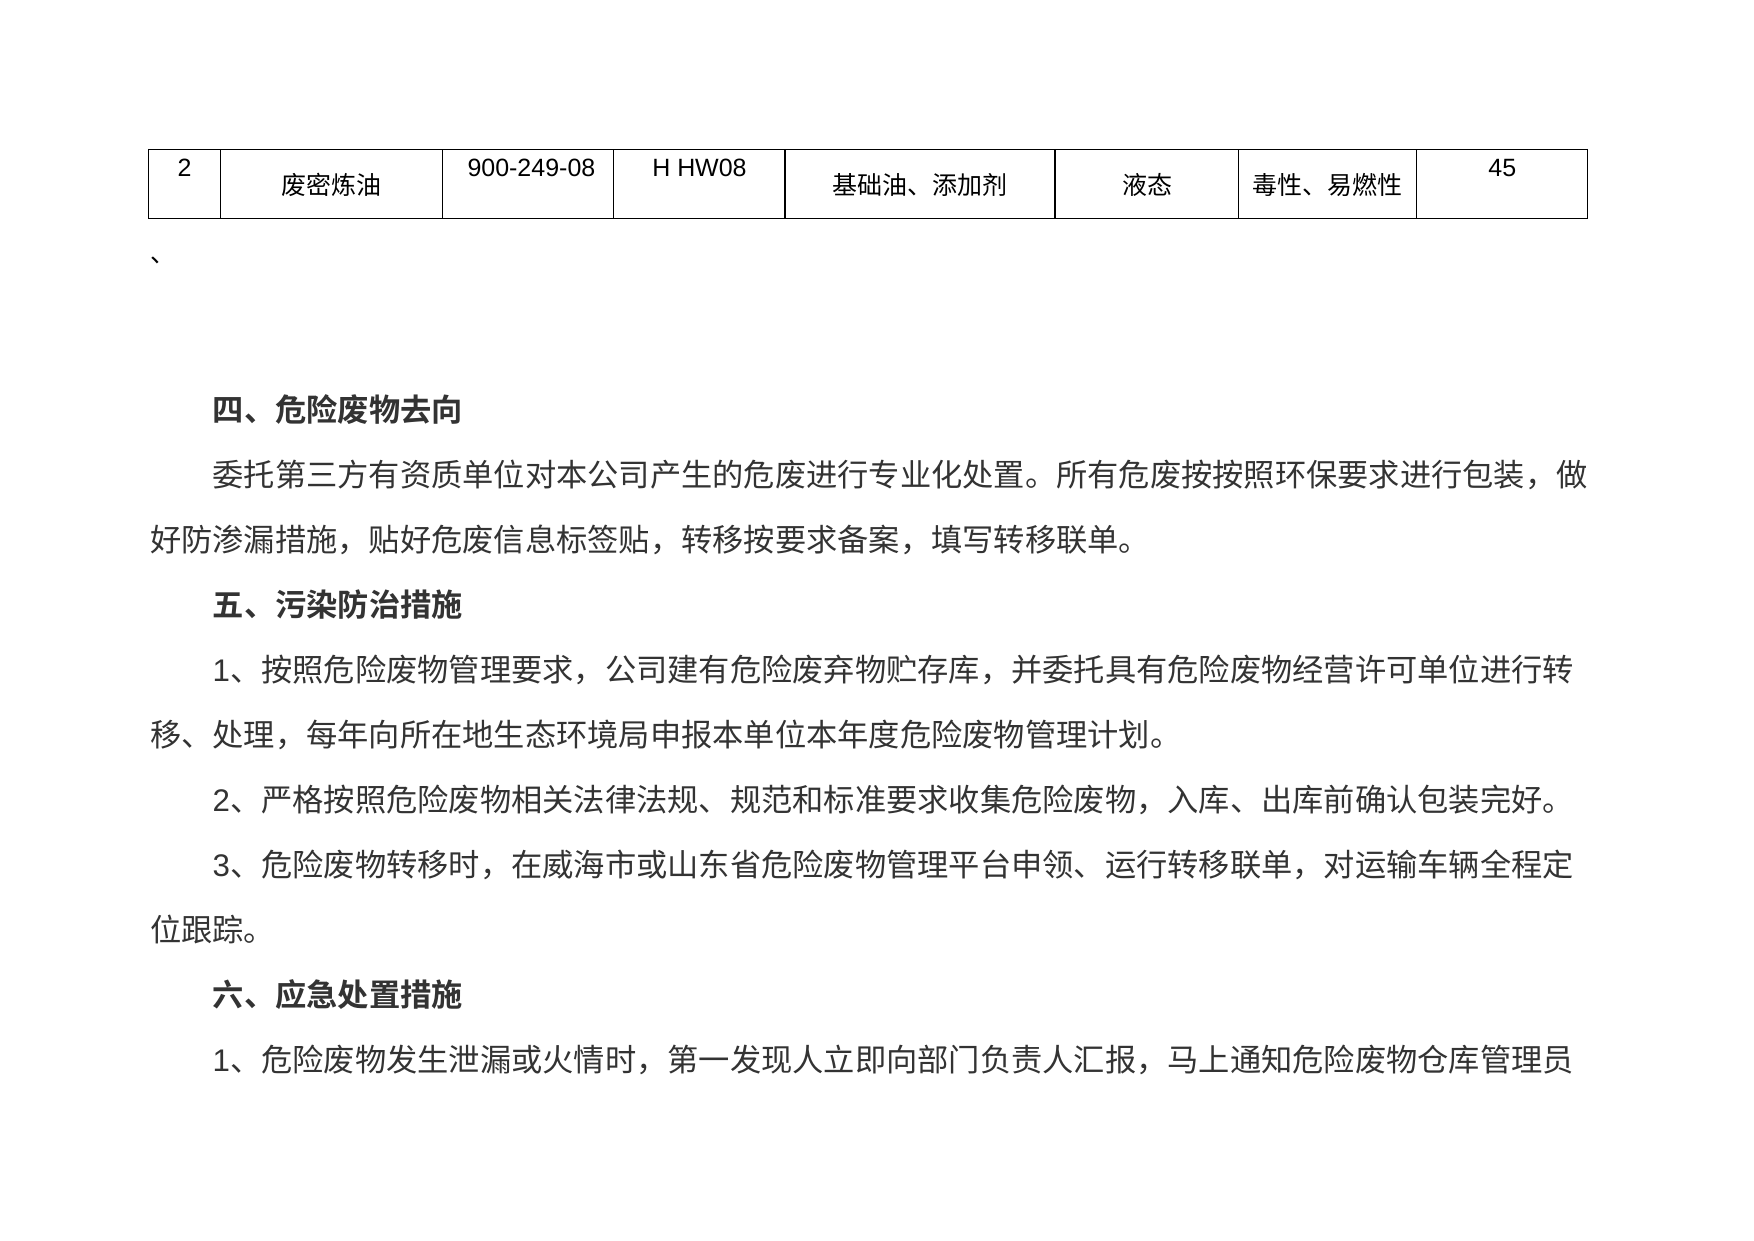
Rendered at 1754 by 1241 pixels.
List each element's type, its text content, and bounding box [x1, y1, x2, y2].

table_cell 45 [1417, 150, 1587, 218]
table_cell 2 [149, 150, 220, 218]
table_cell 基础油、添加剂 [786, 150, 1054, 218]
table_cell H HW08 [614, 150, 784, 218]
text 3、危险废物转移时，在威海市或山东省危险废物管理平台申领、运行转移联单，对运输车辆全程定位跟踪。 [150, 830, 1604, 960]
text 四、危险废物去向 [150, 375, 1604, 440]
text 委托第三方有资质单位对本公司产生的危废进行专业化处置。所有危废按按照环保要求进行包装，做好防渗漏措施，贴好危废信息标签贴，转移按要求备案，填写转移联单。 [150, 440, 1604, 570]
text 2、严格按照危险废物相关法律法规、规范和标准要求收集危险废物，入库、出库前确认包装完好。 [150, 765, 1604, 830]
table_cell 毒性、易燃性 [1239, 150, 1416, 218]
text 、 [150, 219, 1604, 284]
text 1、按照危险废物管理要求，公司建有危险废弃物贮存库，并委托具有危险废物经营许可单位进行转移、处理，每年向所在地生态环境局申报本单位本年度危险废物管理计划。 [150, 635, 1604, 765]
text 五、污染防治措施 [150, 570, 1604, 635]
text 六、应急处置措施 [150, 960, 1604, 1025]
table_cell 液态 [1056, 150, 1238, 218]
table_cell 900-249-08 [443, 150, 613, 218]
table_cell 废密炼油 [221, 150, 442, 218]
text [150, 1025, 1604, 1090]
